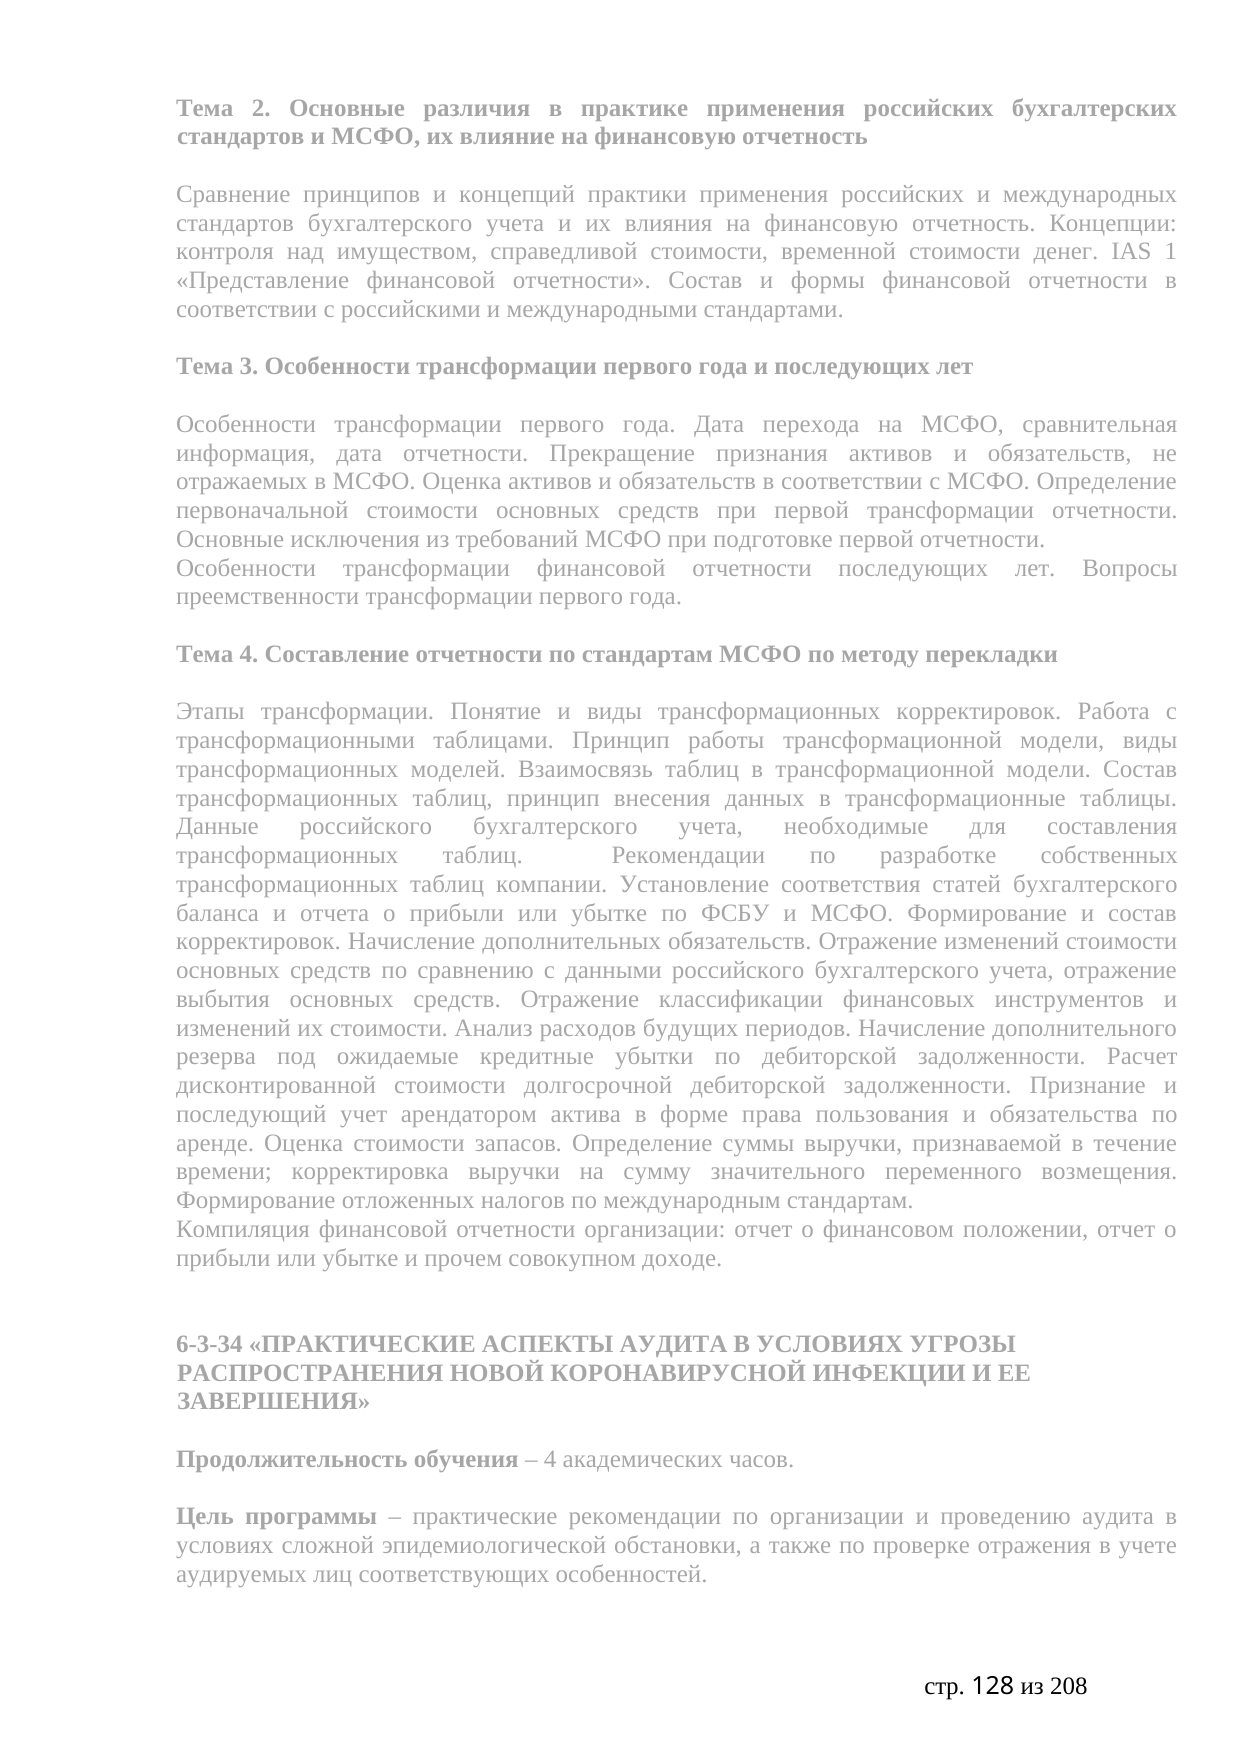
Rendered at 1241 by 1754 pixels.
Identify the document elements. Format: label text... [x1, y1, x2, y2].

text Продолжительность обучения – 4 академических часов. [176, 1444, 1178, 1473]
text Цель программы – практические рекомендации по организации и проведению аудита в условиях сложной эпидемиологической обстановки, а также по проверке отражения в учете аудируемых лиц соответствующих особенностей. [176, 1501, 1178, 1588]
text 6-3-34 «ПРАКТИЧЕСКИЕ АСПЕКТЫ АУДИТА В УСЛОВИЯХ УГРОЗЫ РАСПРОСТРАНЕНИЯ НОВОЙ КОРОНАВИРУСНОЙ ИНФЕКЦИИ И ЕЕ ЗАВЕРШЕНИЯ» [176, 1329, 1178, 1415]
text Сравнение принципов и концепций практики применения российских и международных стандартов бухгалтерского учета и их влияния на финансовую отчетность. Концепции: контроля над имуществом, справедливой стоимости, временной стоимости денег. IAS 1 «Представление финансовой отчетности». Состав и формы финансовой отчетности в соответствии с российскими и международными стандартами. [176, 179, 1178, 323]
text Тема 2. Основные различия в практике применения российских бухгалтерских стандартов и МСФО, их влияние на финансовую отчетность [176, 93, 1178, 150]
text Особенности трансформации первого года. Дата перехода на МСФО, сравнительная информация, дата отчетности. Прекращение признания активов и обязательств, не отражаемых в МСФО. Оценка активов и обязательств в соответствии с МСФО. Определение первоначальной стоимости основных средств при первой трансформации отчетности. Основные исключения из требований МСФО при подготовке первой отчетности. [176, 409, 1178, 553]
text Тема 4. Составление отчетности по стандартам МСФО по методу перекладки [176, 639, 1178, 668]
text Тема 3. Особенности трансформации первого года и последующих лет [176, 351, 1178, 380]
text Особенности трансформации финансовой отчетности последующих лет. Вопросы преемственности трансформации первого года. [176, 553, 1178, 610]
text Этапы трансформации. Понятие и виды трансформационных корректировок. Работа с трансформационными таблицами. Принцип работы трансформационной модели, виды трансформационных моделей. Взаимосвязь таблиц в трансформационной модели. Состав трансформационных таблиц, принцип внесения данных в трансформационные таблицы. Данные российского бухгалтерского учета, необходимые для составления трансформационных таблиц. Рекомендации по разработке собственных трансформационных таблиц компании. Установление соответствия статей бухгалтерского баланса и отчета о прибыли или убытке по ФСБУ и МСФО. Формирование и состав корректировок. Начисление дополнительных обязательств. Отражение изменений стоимости основных средств по сравнению с данными российского бухгалтерского учета, отражение выбытия основных средств. Отражение классификации финансовых инструментов и изменений их стоимости. Анализ расходов будущих периодов. Начисление дополнительного резерва под ожидаемые кредитные убытки по дебиторской задолженности. Расчет дисконтированной стоимости долгосрочной дебиторской задолженности. Признание и последующий учет арендатором актива в форме права пользования и обязательства по аренде. Оценка стоимости запасов. Определение суммы выручки, признаваемой в течение времени; корректировка выручки на сумму значительного переменного возмещения. Формирование отложенных налогов по международным стандартам. [176, 696, 1178, 1214]
text Компиляция финансовой отчетности организации: отчет о финансовом положении, отчет о прибыли или убытке и прочем совокупном доходе. [176, 1214, 1178, 1271]
